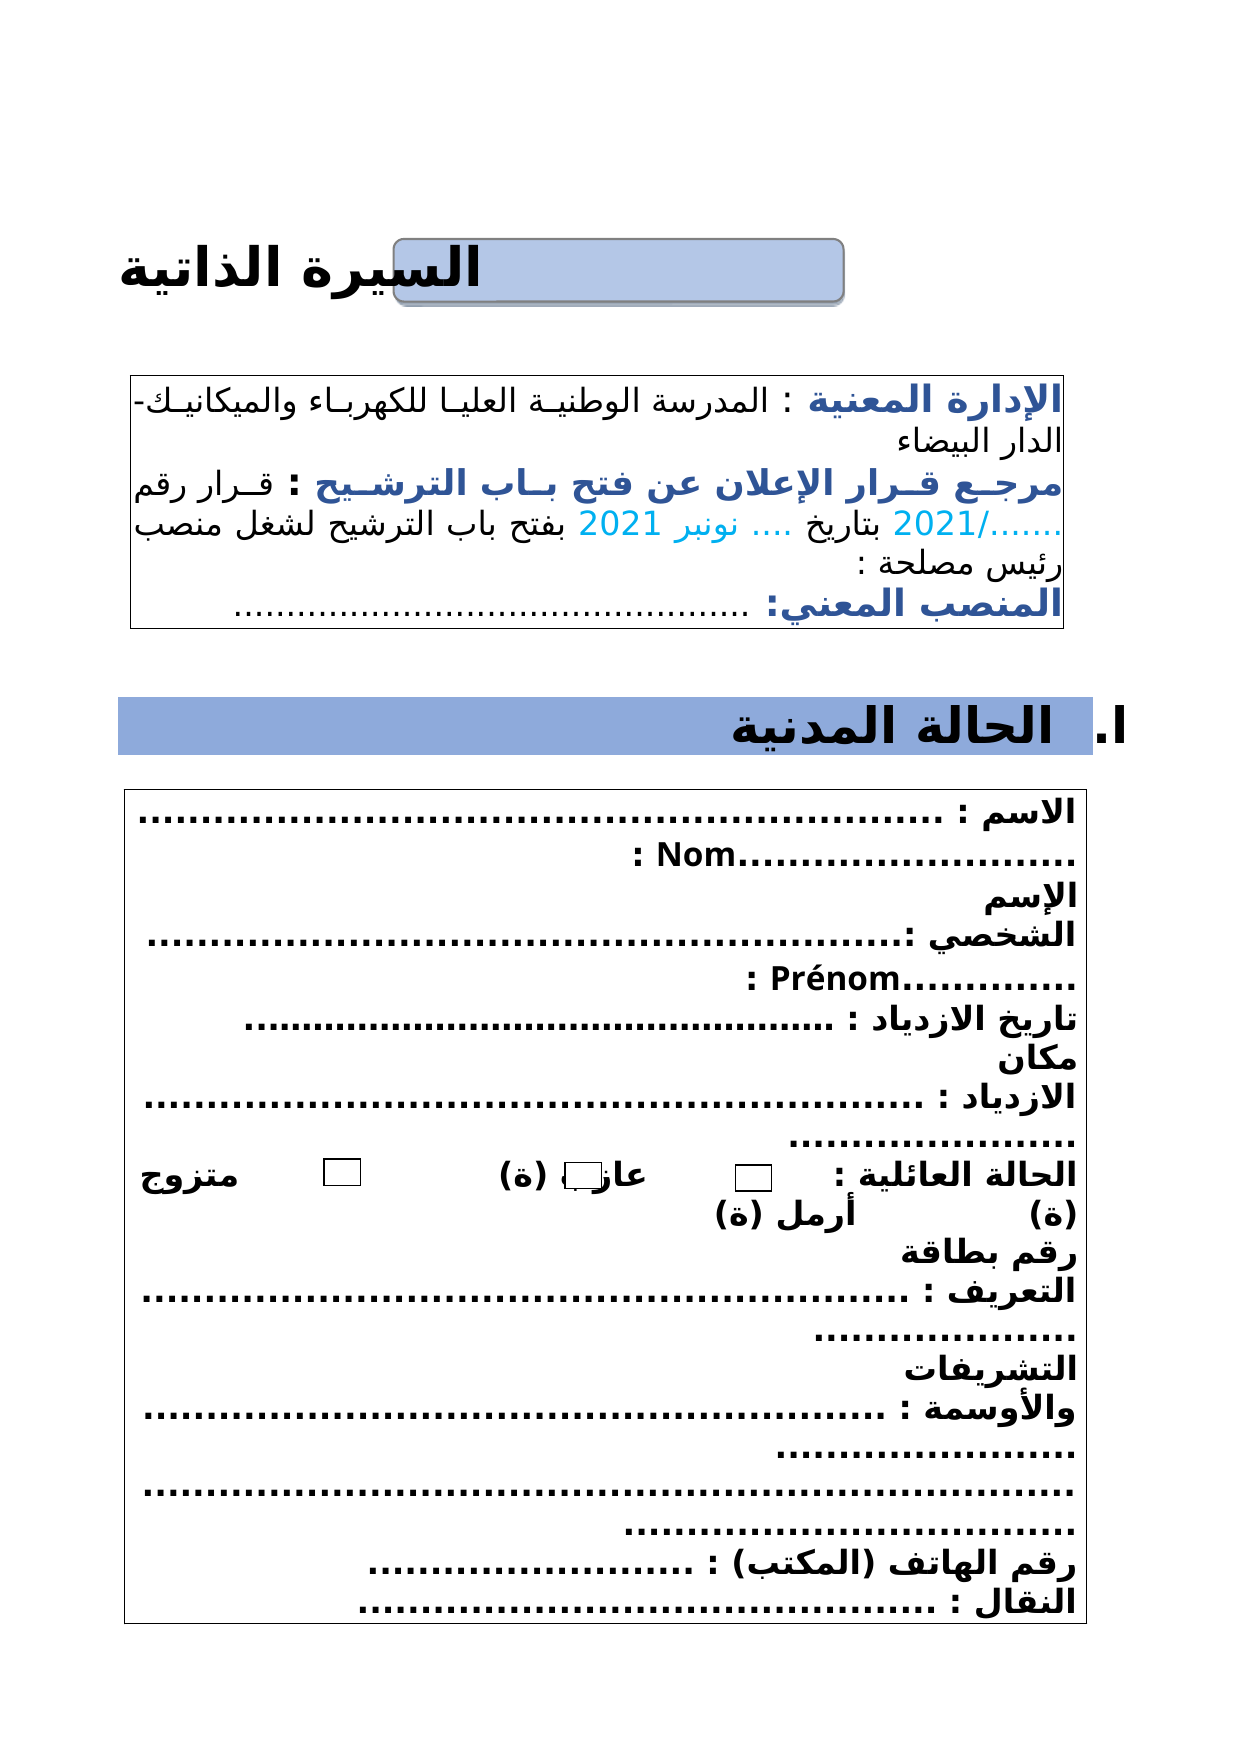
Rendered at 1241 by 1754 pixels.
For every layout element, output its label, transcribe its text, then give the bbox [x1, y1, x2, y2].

text الإدارة المعنية : المدرسة الوطنية العليا للكهرباء والميكانيك-الدار البيضاء [131, 376, 1063, 457]
text تاريخ الازدياد : …………………………………………….. [125, 997, 1086, 1035]
text .............................................................................................................. [125, 1463, 1086, 1541]
text الحالة العائلية : عازب (ة) متزوج (ة) أرمل (ة) [125, 1152, 1086, 1230]
text رقم الهاتف (المكتب) : .......................... النقال : .............................................. [125, 1541, 1086, 1623]
text مكان الازدياد : ..................................................................................... [125, 1035, 1086, 1152]
text مرجع قرار الإعلان عن فتح باب الترشيح : قرار رقم ......./2021 بتاريخ .... نونبر 2021 بفتح باب الترشيح لشغل منصب رئيس مصلحة : [131, 457, 1063, 579]
text الاسم : ...........................................................................................Nom : [125, 790, 1086, 873]
text المنصب المعني: ................................................. [131, 579, 1063, 628]
text الإسم الشخصي :..........................................................................Prénom : [125, 873, 1086, 997]
list الحالة المدنية [118, 697, 1093, 755]
text رقم بطاقة التعريف : .................................................................................. [125, 1230, 1086, 1346]
text التشريفات والأوسمة : ................................................................................... [125, 1346, 1086, 1463]
